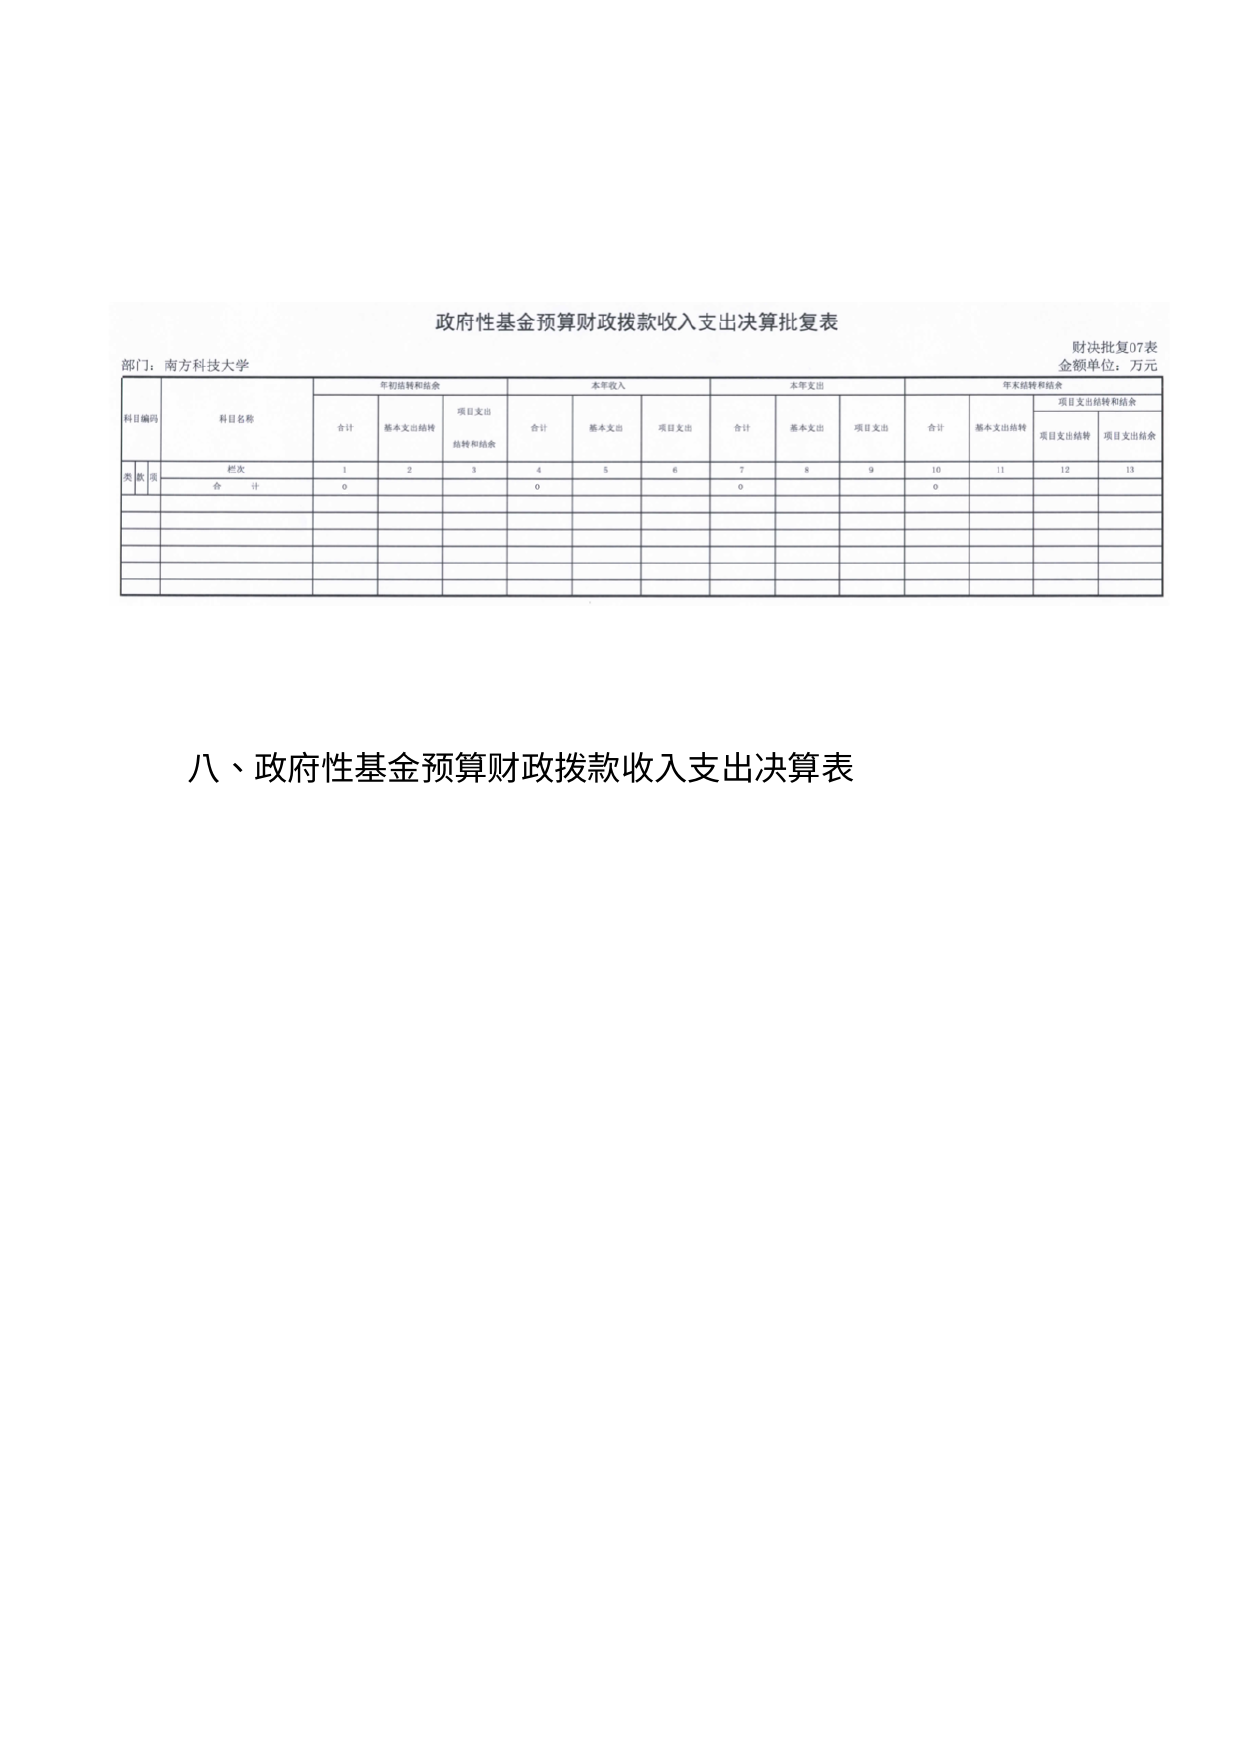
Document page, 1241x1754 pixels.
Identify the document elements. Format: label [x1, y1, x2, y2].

picture [107, 85, 1170, 430]
